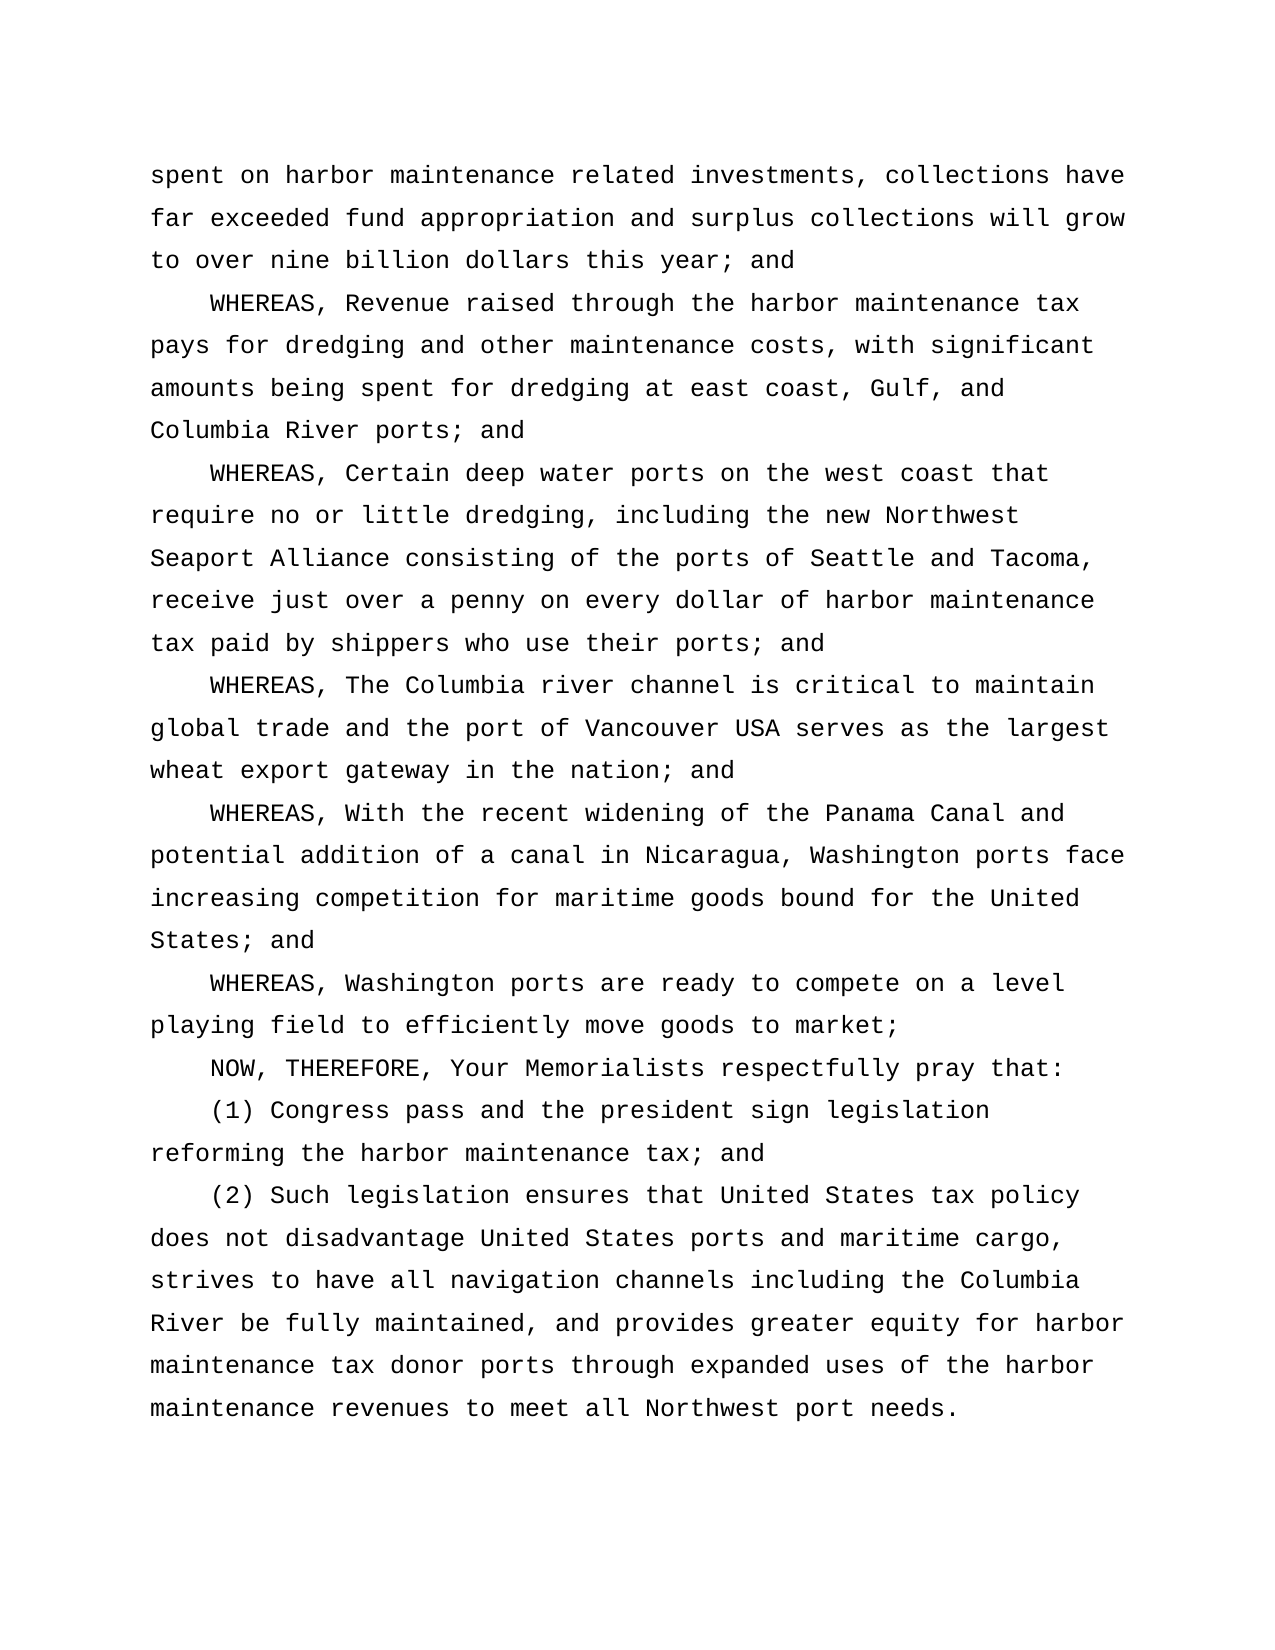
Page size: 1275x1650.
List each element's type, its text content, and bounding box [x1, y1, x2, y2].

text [150, 150, 1125, 277]
text WHEREAS, Revenue raised through the harbor maintenance tax pays for dredging and other maintenance costs, with significant amounts being spent for dredging at east coast, Gulf, and Columbia River ports; and [150, 277, 1125, 447]
text WHEREAS, With the recent widening of the Panama Canal and potential addition of a canal in Nicaragua, Washington ports face increasing competition for maritime goods bound for the United States; and [150, 787, 1125, 957]
text NOW, THEREFORE, Your Memorialists respectfully pray that: [150, 1042, 1125, 1085]
text (2) Such legislation ensures that United States tax policy does not disadvantage United States ports and maritime cargo, strives to have all navigation channels including the Columbia River be fully maintained, and provides greater equity for harbor maintenance tax donor ports through expanded uses of the harbor maintenance revenues to meet all Northwest port needs. [150, 1170, 1125, 1425]
text (1) Congress pass and the president sign legislation reforming the harbor maintenance tax; and [150, 1085, 1125, 1170]
text WHEREAS, Certain deep water ports on the west coast that require no or little dredging, including the new Northwest Seaport Alliance consisting of the ports of Seattle and Tacoma, receive just over a penny on every dollar of harbor maintenance tax paid by shippers who use their ports; and [150, 447, 1125, 660]
text WHEREAS, The Columbia river channel is critical to maintain global trade and the port of Vancouver USA serves as the largest wheat export gateway in the nation; and [150, 660, 1125, 787]
text WHEREAS, Washington ports are ready to compete on a level playing field to efficiently move goods to market; [150, 957, 1125, 1042]
